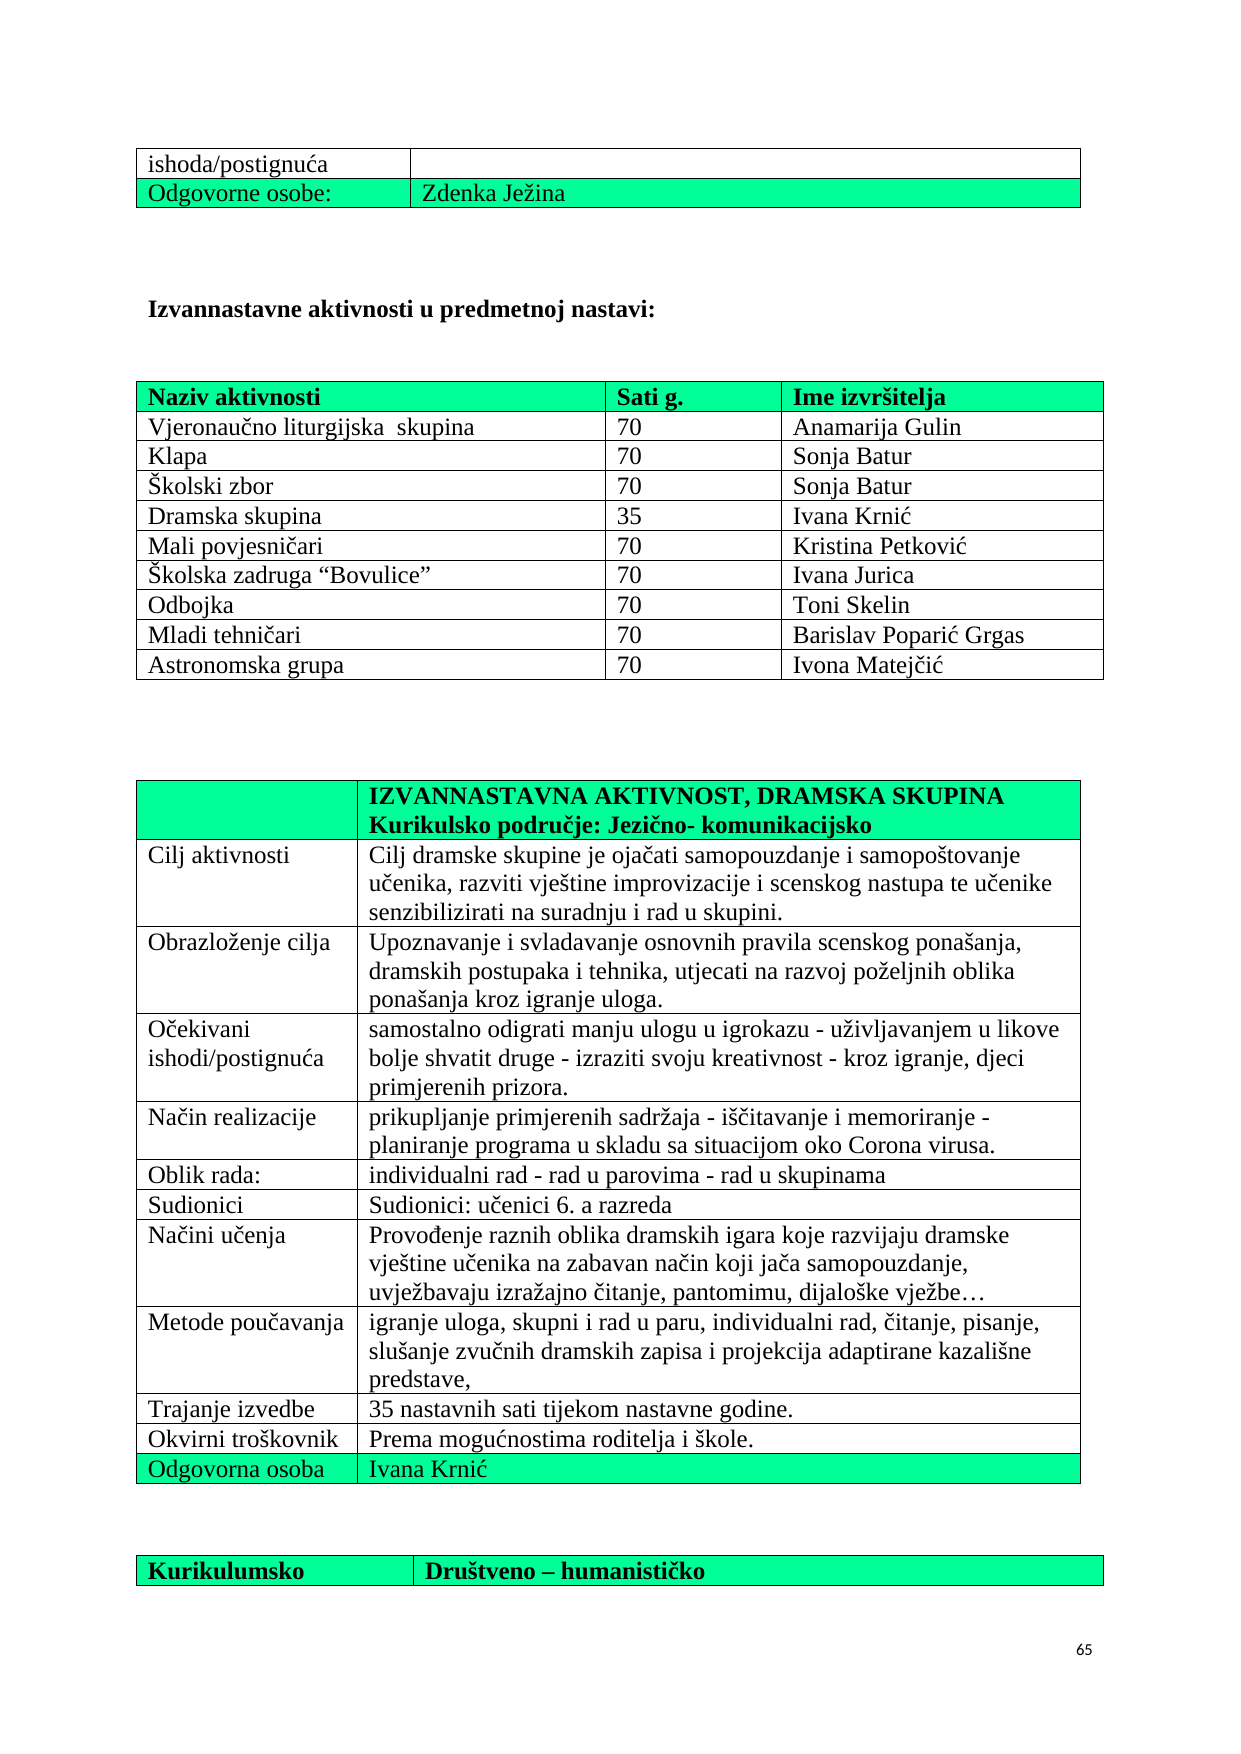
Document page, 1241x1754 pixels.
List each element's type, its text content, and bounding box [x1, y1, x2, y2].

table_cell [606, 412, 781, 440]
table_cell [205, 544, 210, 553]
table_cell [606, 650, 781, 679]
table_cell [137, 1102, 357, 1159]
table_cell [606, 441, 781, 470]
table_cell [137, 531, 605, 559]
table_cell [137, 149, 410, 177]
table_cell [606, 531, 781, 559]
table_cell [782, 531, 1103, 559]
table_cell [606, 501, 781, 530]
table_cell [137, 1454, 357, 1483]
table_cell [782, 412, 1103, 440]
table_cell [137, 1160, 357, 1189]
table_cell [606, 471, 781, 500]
text Izvannastavne aktivnosti u predmetnoj nastavi: [148, 294, 1093, 323]
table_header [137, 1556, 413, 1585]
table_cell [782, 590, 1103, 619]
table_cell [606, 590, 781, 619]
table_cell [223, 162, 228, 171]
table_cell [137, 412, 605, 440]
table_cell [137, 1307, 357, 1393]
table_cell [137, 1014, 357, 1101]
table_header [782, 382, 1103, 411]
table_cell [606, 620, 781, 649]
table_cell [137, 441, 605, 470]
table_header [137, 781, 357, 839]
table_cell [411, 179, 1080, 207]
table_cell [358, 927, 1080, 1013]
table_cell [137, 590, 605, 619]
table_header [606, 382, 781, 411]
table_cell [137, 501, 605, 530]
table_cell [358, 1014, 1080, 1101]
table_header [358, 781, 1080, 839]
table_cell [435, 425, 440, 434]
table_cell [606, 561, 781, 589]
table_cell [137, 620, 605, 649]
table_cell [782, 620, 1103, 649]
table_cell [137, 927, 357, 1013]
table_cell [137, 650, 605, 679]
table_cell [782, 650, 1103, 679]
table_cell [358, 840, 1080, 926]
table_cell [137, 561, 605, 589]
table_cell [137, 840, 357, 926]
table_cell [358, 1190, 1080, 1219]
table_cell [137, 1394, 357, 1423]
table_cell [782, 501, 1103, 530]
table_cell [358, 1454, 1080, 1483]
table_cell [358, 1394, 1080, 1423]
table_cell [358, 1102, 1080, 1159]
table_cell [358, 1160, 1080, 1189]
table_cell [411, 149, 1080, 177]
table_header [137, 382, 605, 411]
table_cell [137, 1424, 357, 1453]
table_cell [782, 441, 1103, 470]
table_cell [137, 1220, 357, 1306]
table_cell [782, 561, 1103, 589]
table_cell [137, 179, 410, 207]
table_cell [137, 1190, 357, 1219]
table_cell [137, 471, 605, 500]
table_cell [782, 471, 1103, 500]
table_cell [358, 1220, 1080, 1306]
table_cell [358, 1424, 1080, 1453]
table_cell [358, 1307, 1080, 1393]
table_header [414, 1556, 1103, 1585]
